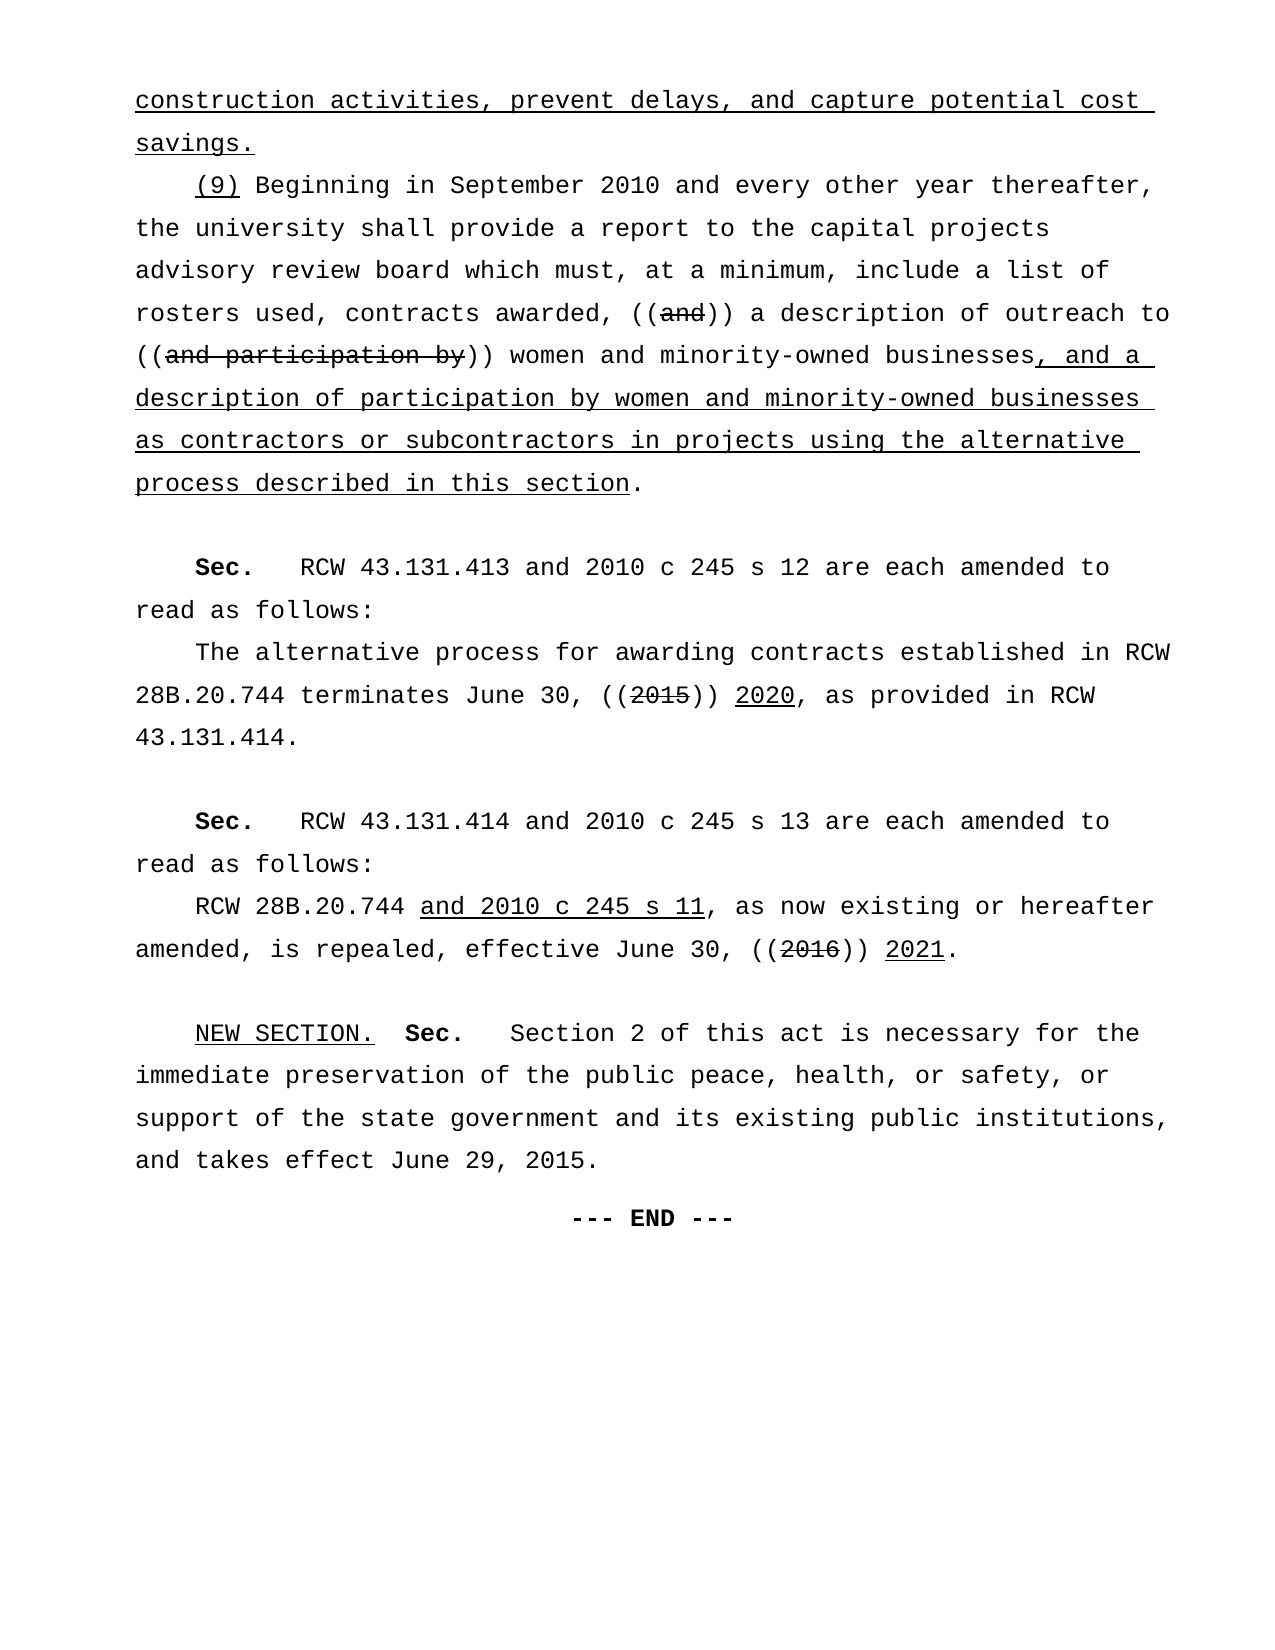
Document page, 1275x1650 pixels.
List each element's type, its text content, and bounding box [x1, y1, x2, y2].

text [135, 75, 1170, 160]
text RCW 28B.20.744 and 2010 c 245 s 11, as now existing or hereafter amended, is repealed, effective June 30, ((2016)) 2021. [135, 881, 1170, 966]
text --- END --- [135, 1206, 1170, 1234]
text (9) Beginning in September 2010 and every other year thereafter, the university shall provide a report to the capital projects advisory review board which must, at a minimum, include a list of rosters used, contracts awarded, ((and)) a description of outreach to ((and participation by)) women and minority-owned businesses, and a description of participation by women and minority-owned businesses as contractors or subcontractors in projects using the alternative process described in this section. [135, 160, 1170, 500]
text Sec. RCW 43.131.414 and 2010 c 245 s 13 are each amended to read as follows: [135, 796, 1170, 881]
text The alternative process for awarding contracts established in RCW 28B.20.744 terminates June 30, ((2015)) 2020, as provided in RCW 43.131.414. [135, 627, 1170, 754]
text NEW SECTION. Sec. Section 2 of this act is necessary for the immediate preservation of the public peace, health, or safety, or support of the state government and its existing public institutions, and takes effect June 29, 2015. [135, 1007, 1170, 1177]
text Sec. RCW 43.131.413 and 2010 c 245 s 12 are each amended to read as follows: [135, 542, 1170, 627]
